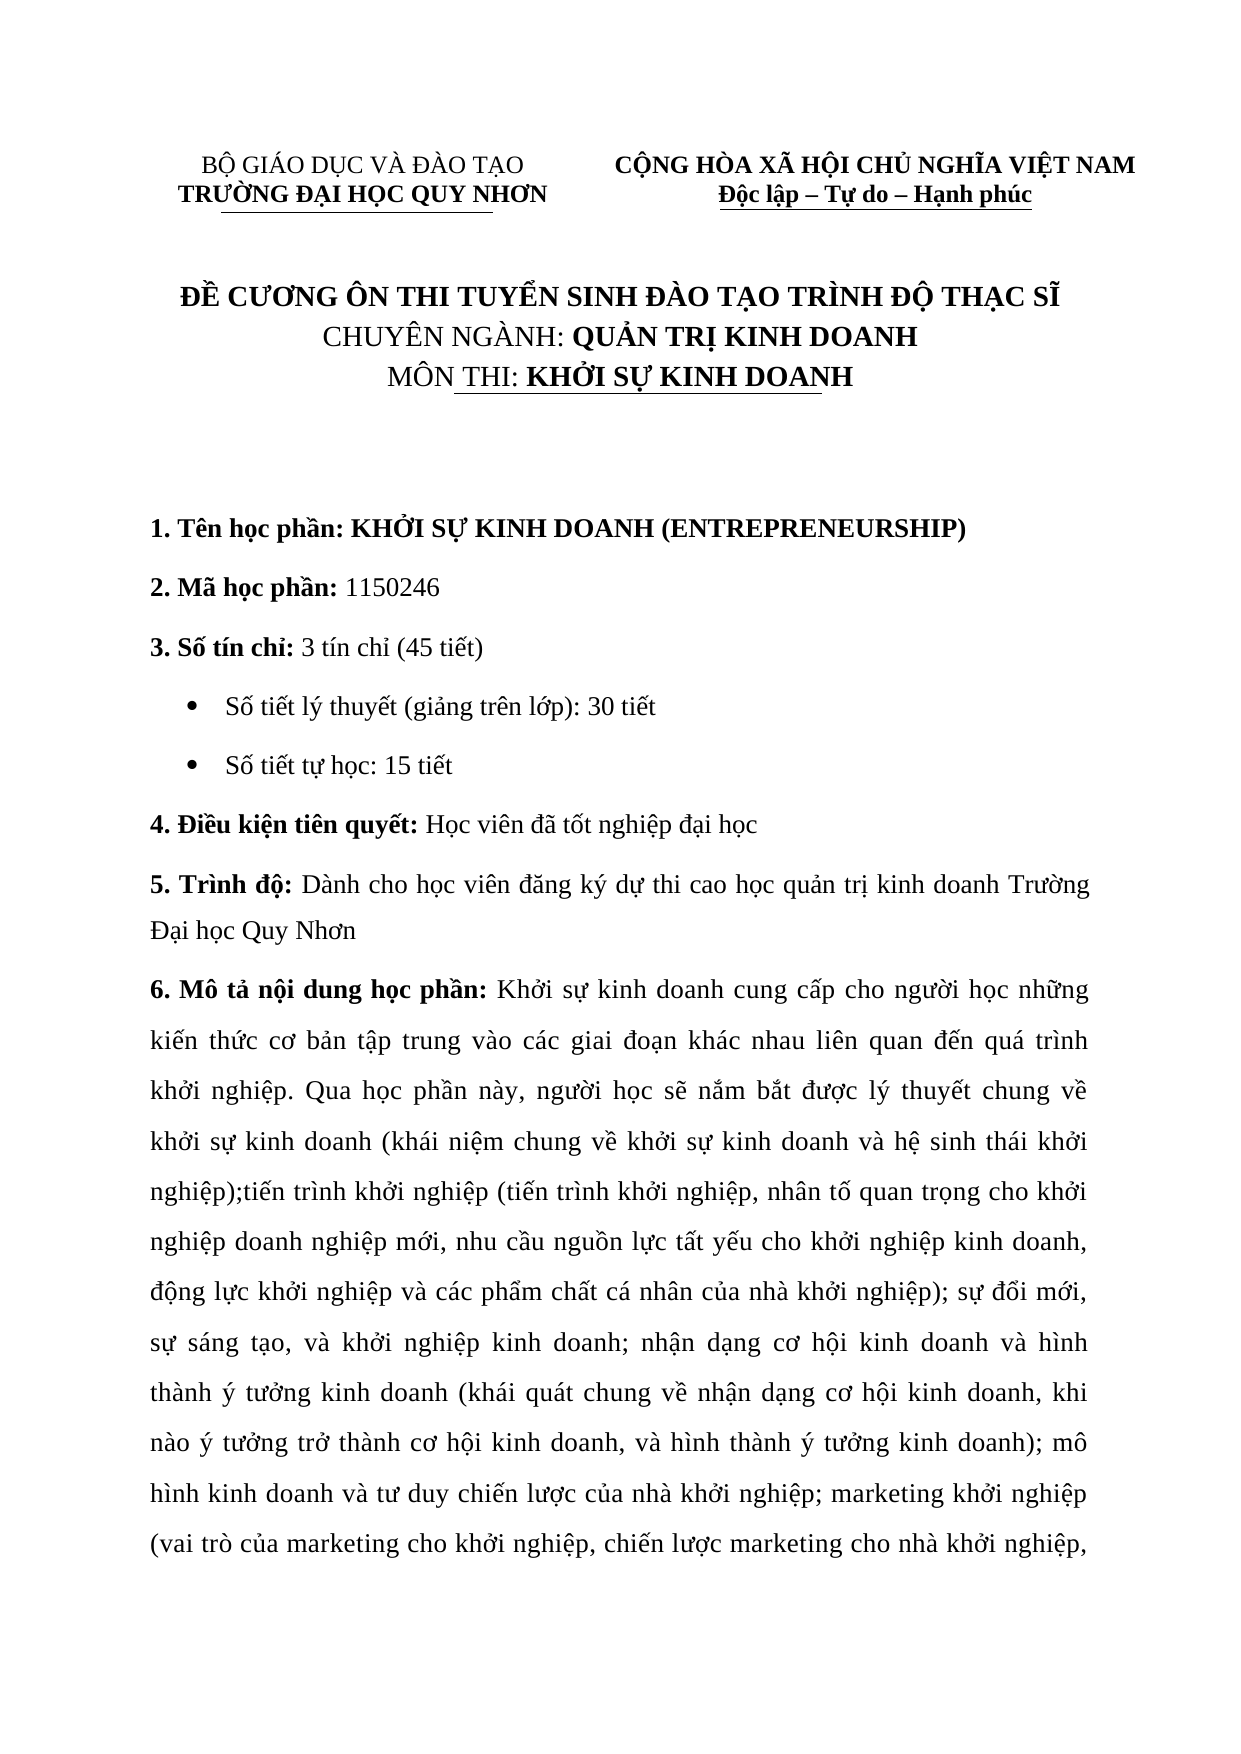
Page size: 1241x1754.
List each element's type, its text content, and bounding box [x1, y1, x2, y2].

text 3. Số tín chỉ: 3 tín chỉ (45 tiết) [150, 631, 1090, 662]
text TRƯỜNG ĐẠI HỌC QUY NHƠN Độc lập – Tự do – Hạnh phúc [150, 179, 1090, 207]
text 4. Điều kiện tiên quyết: Học viên đã tốt nghiệp đại học [150, 809, 1090, 840]
list Số tiết lý thuyết (giảng trên lớp): 30 tiết [187, 690, 1090, 721]
text CHUYÊN NGÀNH: QUẢN TRỊ KINH DOANH [150, 319, 1090, 353]
text 5. Trình độ: Dành cho học viên đăng ký dự thi cao học quản trị kinh doanh Trường Đại học Quy Nhơn [150, 868, 1090, 946]
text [150, 974, 1090, 1561]
text BỘ GIÁO DỤC VÀ ĐÀO TẠO CỘNG HÒA XÃ HỘI CHỦ NGHĨA VIỆT NAM [150, 150, 1090, 179]
list Số tiết tự học: 15 tiết [187, 749, 1090, 781]
text 2. Mã học phần: 1150246 [150, 572, 1090, 603]
text ĐỀ CƯƠNG ÔN THI TUYỂN SINH ĐÀO TẠO TRÌNH ĐỘ THẠC SĨ [150, 279, 1090, 313]
text 1. Tên học phần: KHỞI SỰ KINH DOANH (ENTREPRENEURSHIP) [150, 512, 1090, 543]
text MÔN THI: KHỞI SỰ KINH DOANH [150, 359, 1090, 392]
